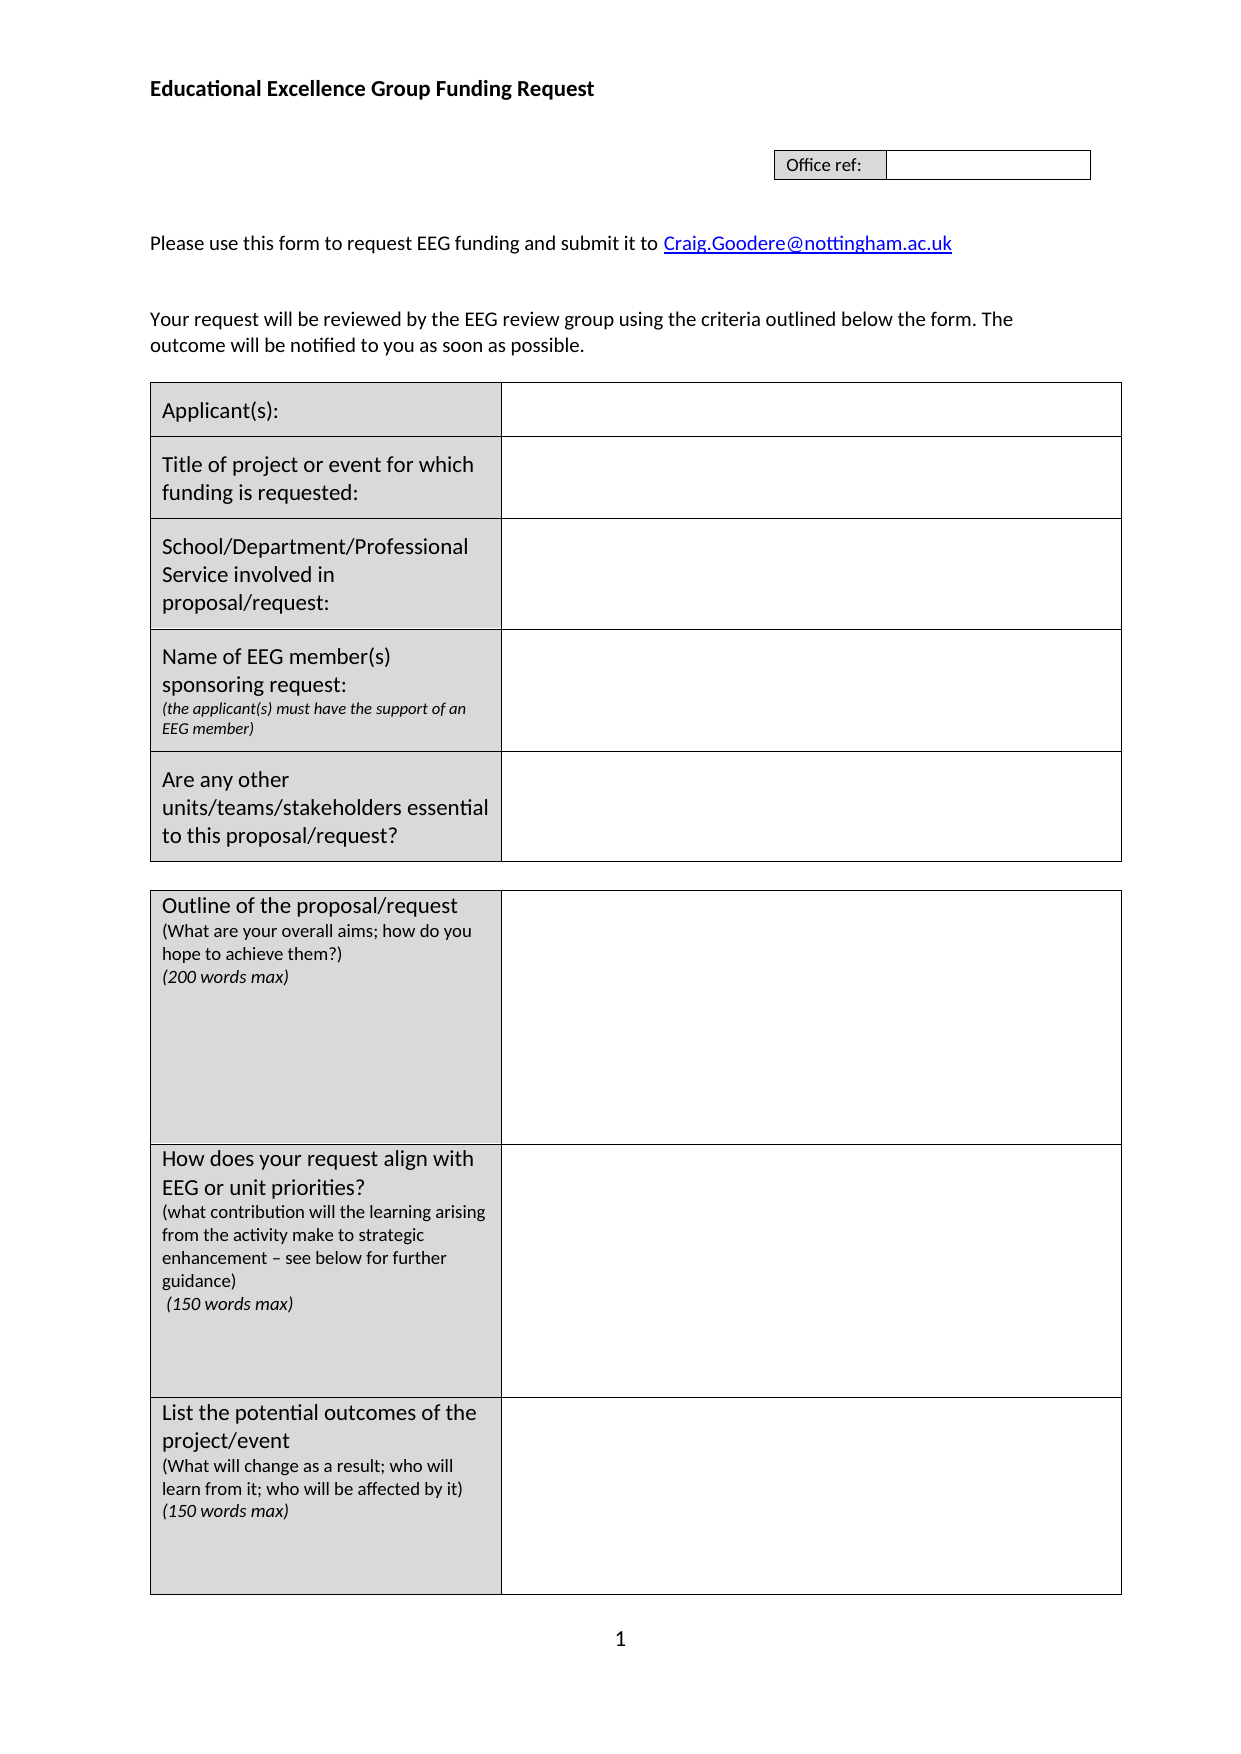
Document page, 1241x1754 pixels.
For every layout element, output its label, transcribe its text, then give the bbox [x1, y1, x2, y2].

table_cell School/Department/Professional Service involved in proposal/request: [151, 519, 501, 628]
table_header [502, 383, 1121, 436]
table_cell Title of project or event for which funding is requested: [151, 437, 501, 518]
table_cell Are any other units/teams/stakeholders essential to this proposal/request? [151, 752, 501, 861]
table_cell How does your request align with EEG or unit priorities? (what contribution will the learning arising from the activity make to strategic enhancement – see below for further guidance) (150 words max) [151, 1145, 501, 1397]
table_header [502, 891, 1121, 1143]
table_header [887, 151, 1090, 179]
table_cell [502, 630, 1121, 751]
table_cell [502, 1145, 1121, 1397]
table_header Office ref: [775, 151, 886, 179]
text Please use this form to request EEG funding and submit it to Craig.Goodere@nottingham.ac.uk [150, 231, 1090, 256]
table_cell List the potential outcomes of the project/event (What will change as a result; who will learn from it; who will be affected by it) (150 words max) [151, 1398, 501, 1594]
text Your request will be reviewed by the EEG review group using the criteria outlined below the form. The outcome will be notified to you as soon as possible. [150, 306, 1090, 357]
table_cell [502, 519, 1121, 628]
table_header Applicant(s): [151, 383, 501, 436]
table_header Outline of the proposal/request (What are your overall aims; how do you hope to achieve them?) (200 words max) [151, 891, 501, 1143]
table_cell [502, 1398, 1121, 1594]
table_cell Name of EEG member(s) sponsoring request: (the applicant(s) must have the support of an EEG member) [151, 630, 501, 751]
table_cell [502, 752, 1121, 861]
table_cell [502, 437, 1121, 518]
